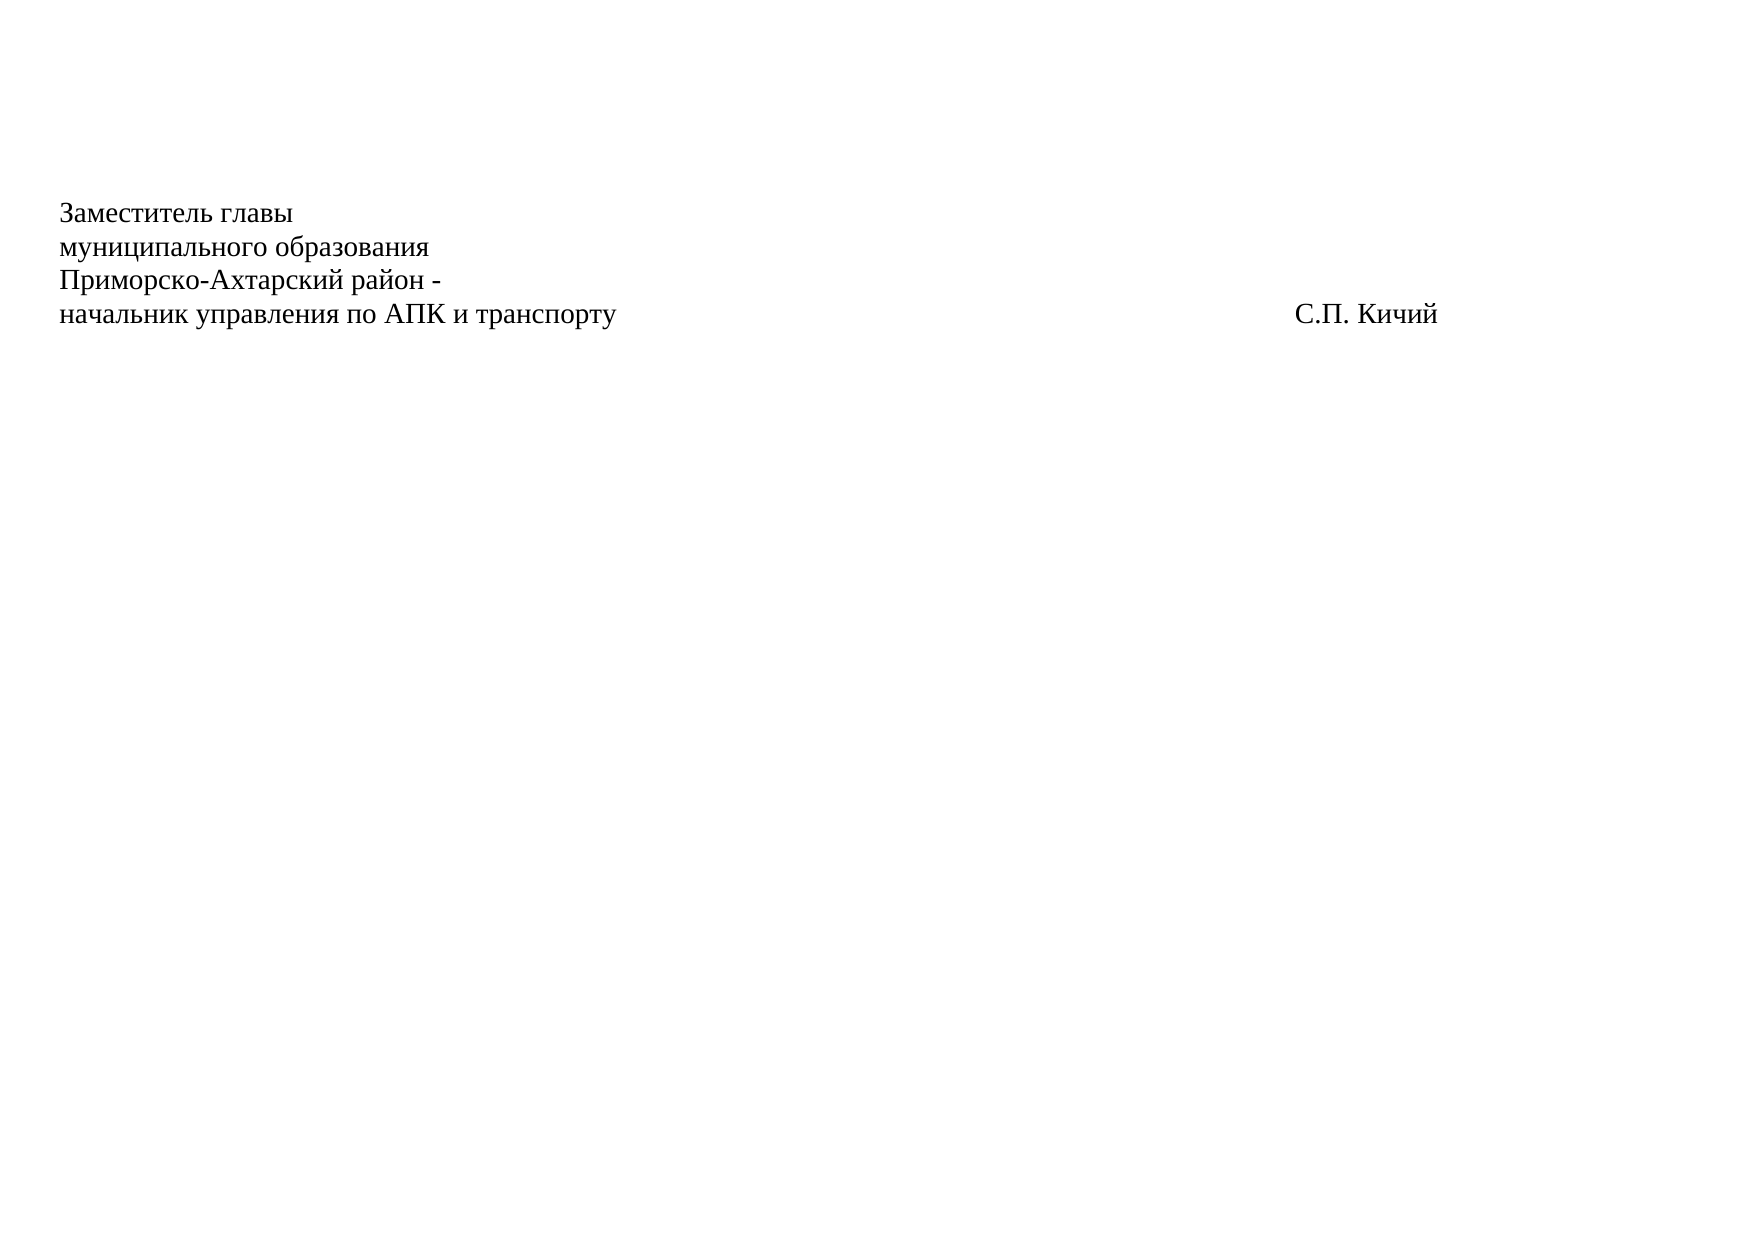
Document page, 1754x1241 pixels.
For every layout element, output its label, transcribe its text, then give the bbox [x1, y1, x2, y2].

text муниципального образования [59, 229, 1577, 262]
text Приморско-Ахтарский район - [59, 262, 1577, 296]
text Заместитель главы [59, 195, 1577, 229]
text начальник управления по АПК и транспорту С.П. Кичий [59, 296, 1577, 329]
